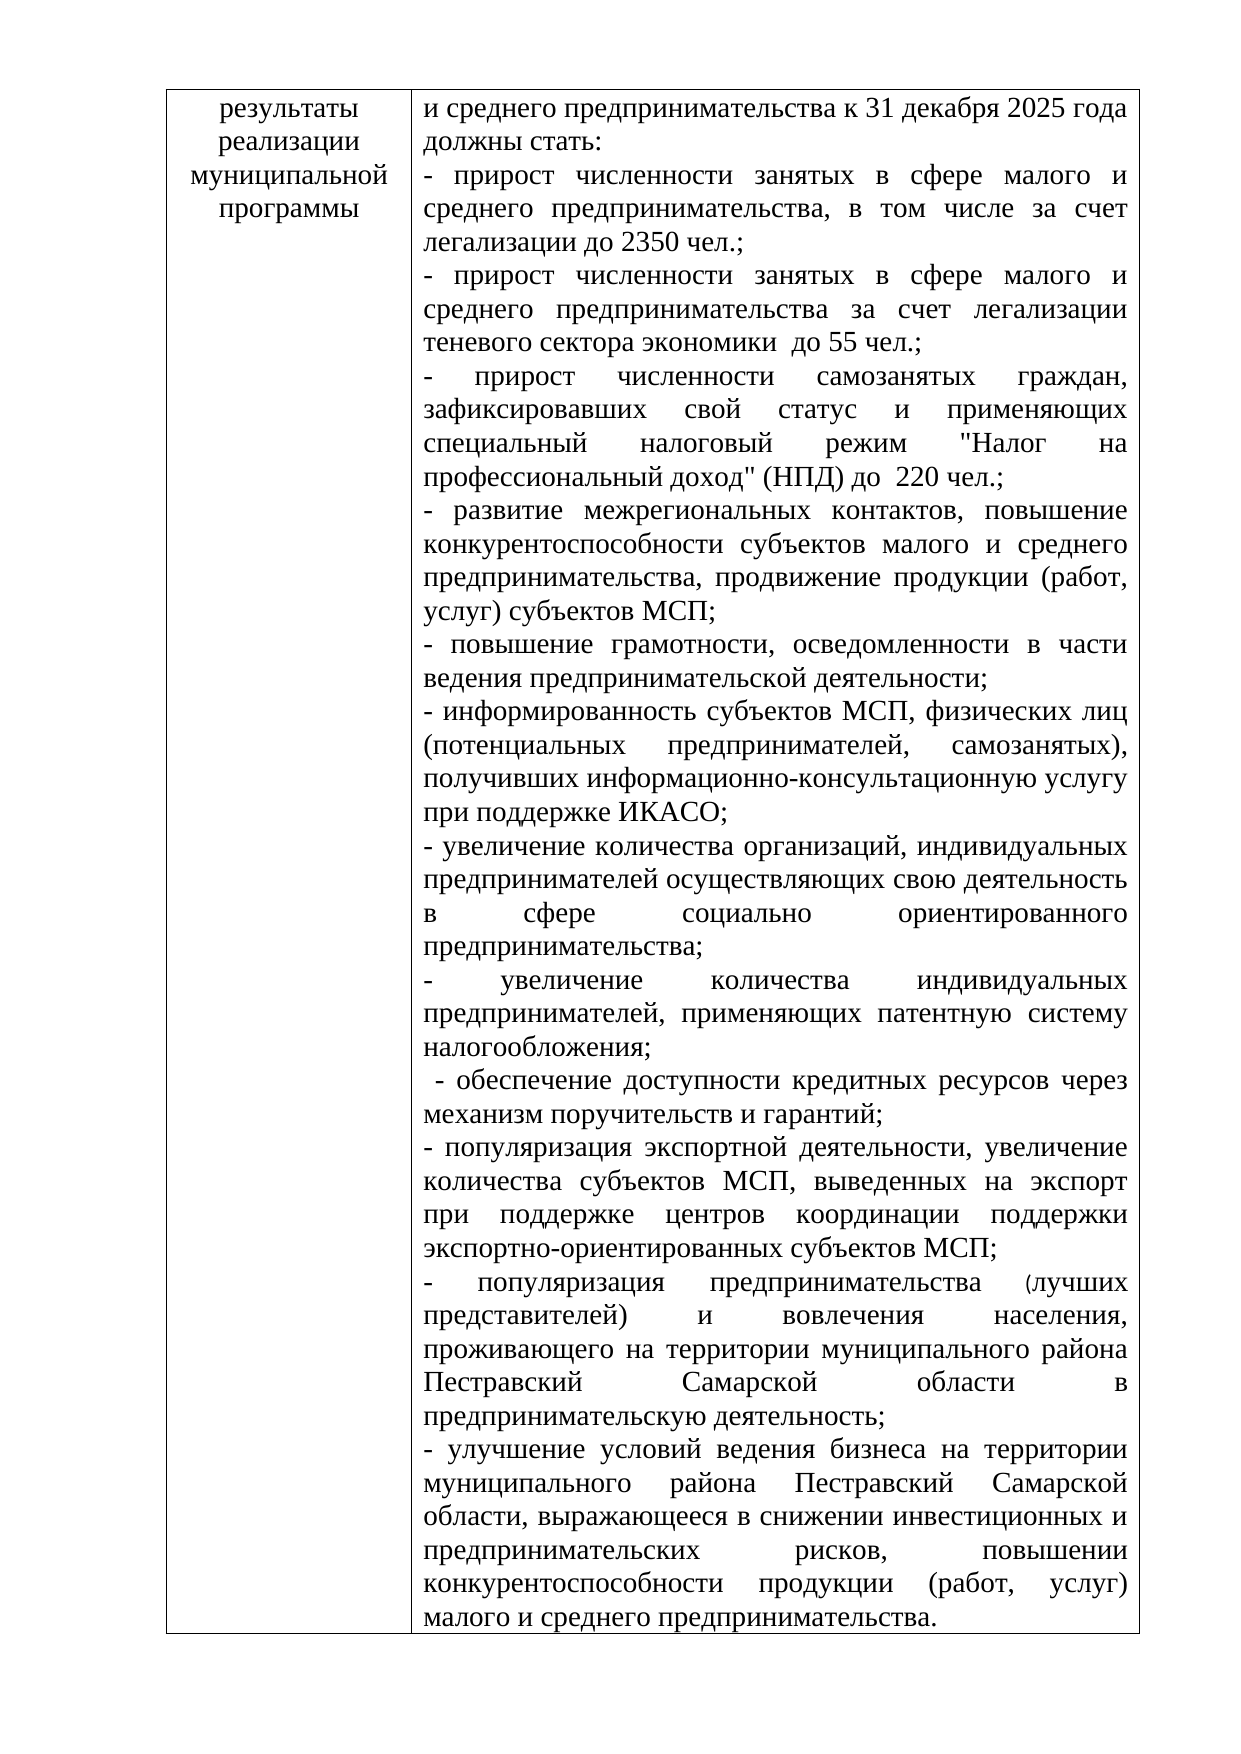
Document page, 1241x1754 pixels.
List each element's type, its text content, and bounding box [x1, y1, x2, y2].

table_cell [167, 90, 411, 1633]
